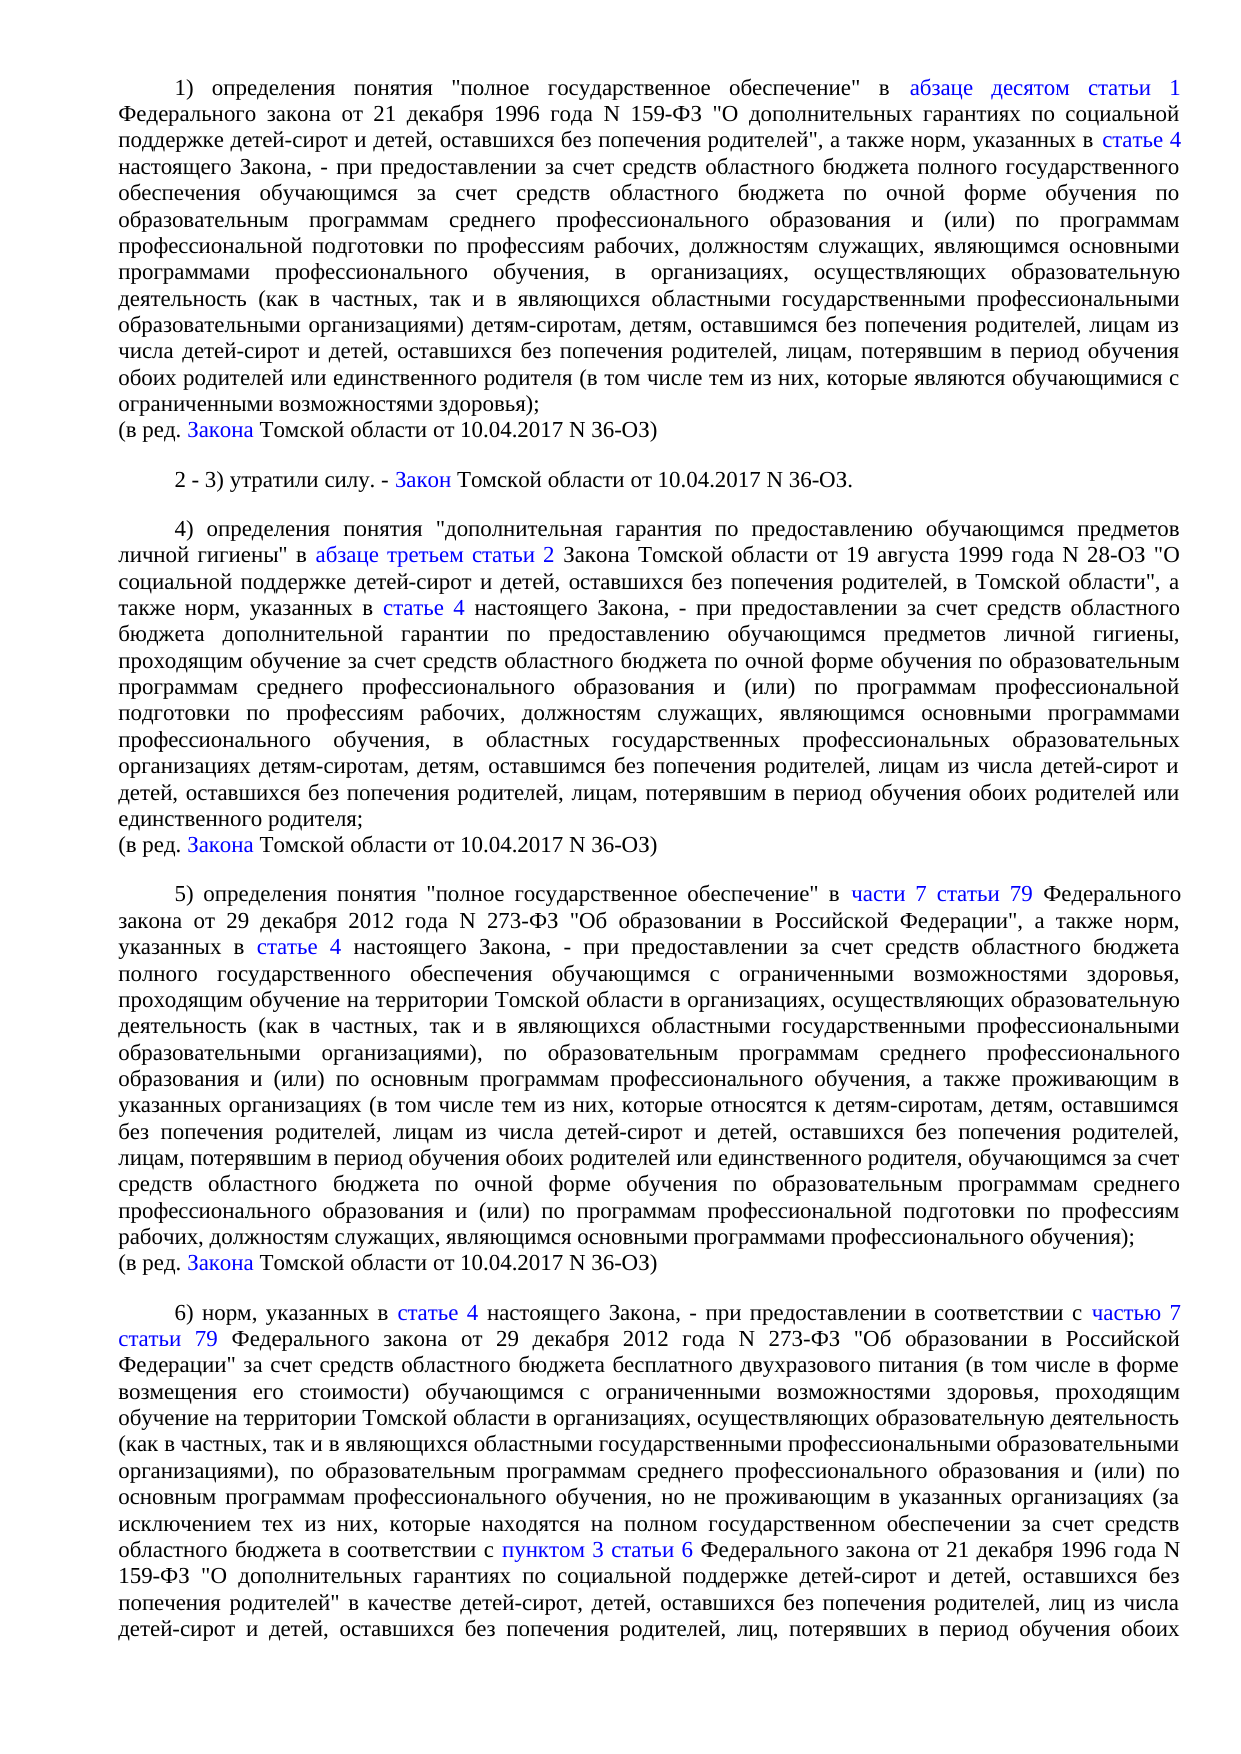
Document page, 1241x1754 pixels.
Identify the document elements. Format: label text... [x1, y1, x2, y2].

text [118, 1299, 1181, 1641]
text (в ред. Закона Томской области от 10.04.2017 N 36-ОЗ) [118, 416, 1181, 443]
text (в ред. Закона Томской области от 10.04.2017 N 36-ОЗ) [118, 1249, 1181, 1276]
text 1) определения понятия "полное государственное обеспечение" в абзаце десятом статьи 1 Федерального закона от 21 декабря 1996 года N 159-ФЗ "О дополнительных гарантиях по социальной поддержке детей-сирот и детей, оставшихся без попечения родителей", а также норм, указанных в статье 4 настоящего Закона, - при предоставлении за счет средств областного бюджета полного государственного обеспечения обучающимся за счет средств областного бюджета по очной форме обучения по образовательным программам среднего профессионального образования и (или) по программам профессиональной подготовки по профессиям рабочих, должностям служащих, являющимся основными программами профессионального обучения, в организациях, осуществляющих образовательную деятельность (как в частных, так и в являющихся областными государственными профессиональными образовательными организациями) детям-сиротам, детям, оставшимся без попечения родителей, лицам из числа детей-сирот и детей, оставшихся без попечения родителей, лицам, потерявшим в период обучения обоих родителей или единственного родителя (в том числе тем из них, которые являются обучающимися с ограниченными возможностями здоровья); [118, 74, 1181, 416]
text 2 - 3) утратили силу. - Закон Томской области от 10.04.2017 N 36-ОЗ. [118, 466, 1181, 492]
text 5) определения понятия "полное государственное обеспечение" в части 7 статьи 79 Федерального закона от 29 декабря 2012 года N 273-ФЗ "Об образовании в Российской Федерации", а также норм, указанных в статье 4 настоящего Закона, - при предоставлении за счет средств областного бюджета полного государственного обеспечения обучающимся с ограниченными возможностями здоровья, проходящим обучение на территории Томской области в организациях, осуществляющих образовательную деятельность (как в частных, так и в являющихся областными государственными профессиональными образовательными организациями), по образовательным программам среднего профессионального образования и (или) по основным программам профессионального обучения, а также проживающим в указанных организациях (в том числе тем из них, которые относятся к детям-сиротам, детям, оставшимся без попечения родителей, лицам из числа детей-сирот и детей, оставшихся без попечения родителей, лицам, потерявшим в период обучения обоих родителей или единственного родителя, обучающимся за счет средств областного бюджета по очной форме обучения по образовательным программам среднего профессионального образования и (или) по программам профессиональной подготовки по профессиям рабочих, должностям служащих, являющимся основными программами профессионального обучения); [118, 881, 1181, 1249]
text 4) определения понятия "дополнительная гарантия по предоставлению обучающимся предметов личной гигиены" в абзаце третьем статьи 2 Закона Томской области от 19 августа 1999 года N 28-ОЗ "О социальной поддержке детей-сирот и детей, оставшихся без попечения родителей, в Томской области", а также норм, указанных в статье 4 настоящего Закона, - при предоставлении за счет средств областного бюджета дополнительной гарантии по предоставлению обучающимся предметов личной гигиены, проходящим обучение за счет средств областного бюджета по очной форме обучения по образовательным программам среднего профессионального образования и (или) по программам профессиональной подготовки по профессиям рабочих, должностям служащих, являющимся основными программами профессионального обучения, в областных государственных профессиональных образовательных организациях детям-сиротам, детям, оставшимся без попечения родителей, лицам из числа детей-сирот и детей, оставшихся без попечения родителей, лицам, потерявшим в период обучения обоих родителей или единственного родителя; [118, 515, 1181, 831]
text (в ред. Закона Томской области от 10.04.2017 N 36-ОЗ) [118, 831, 1181, 858]
